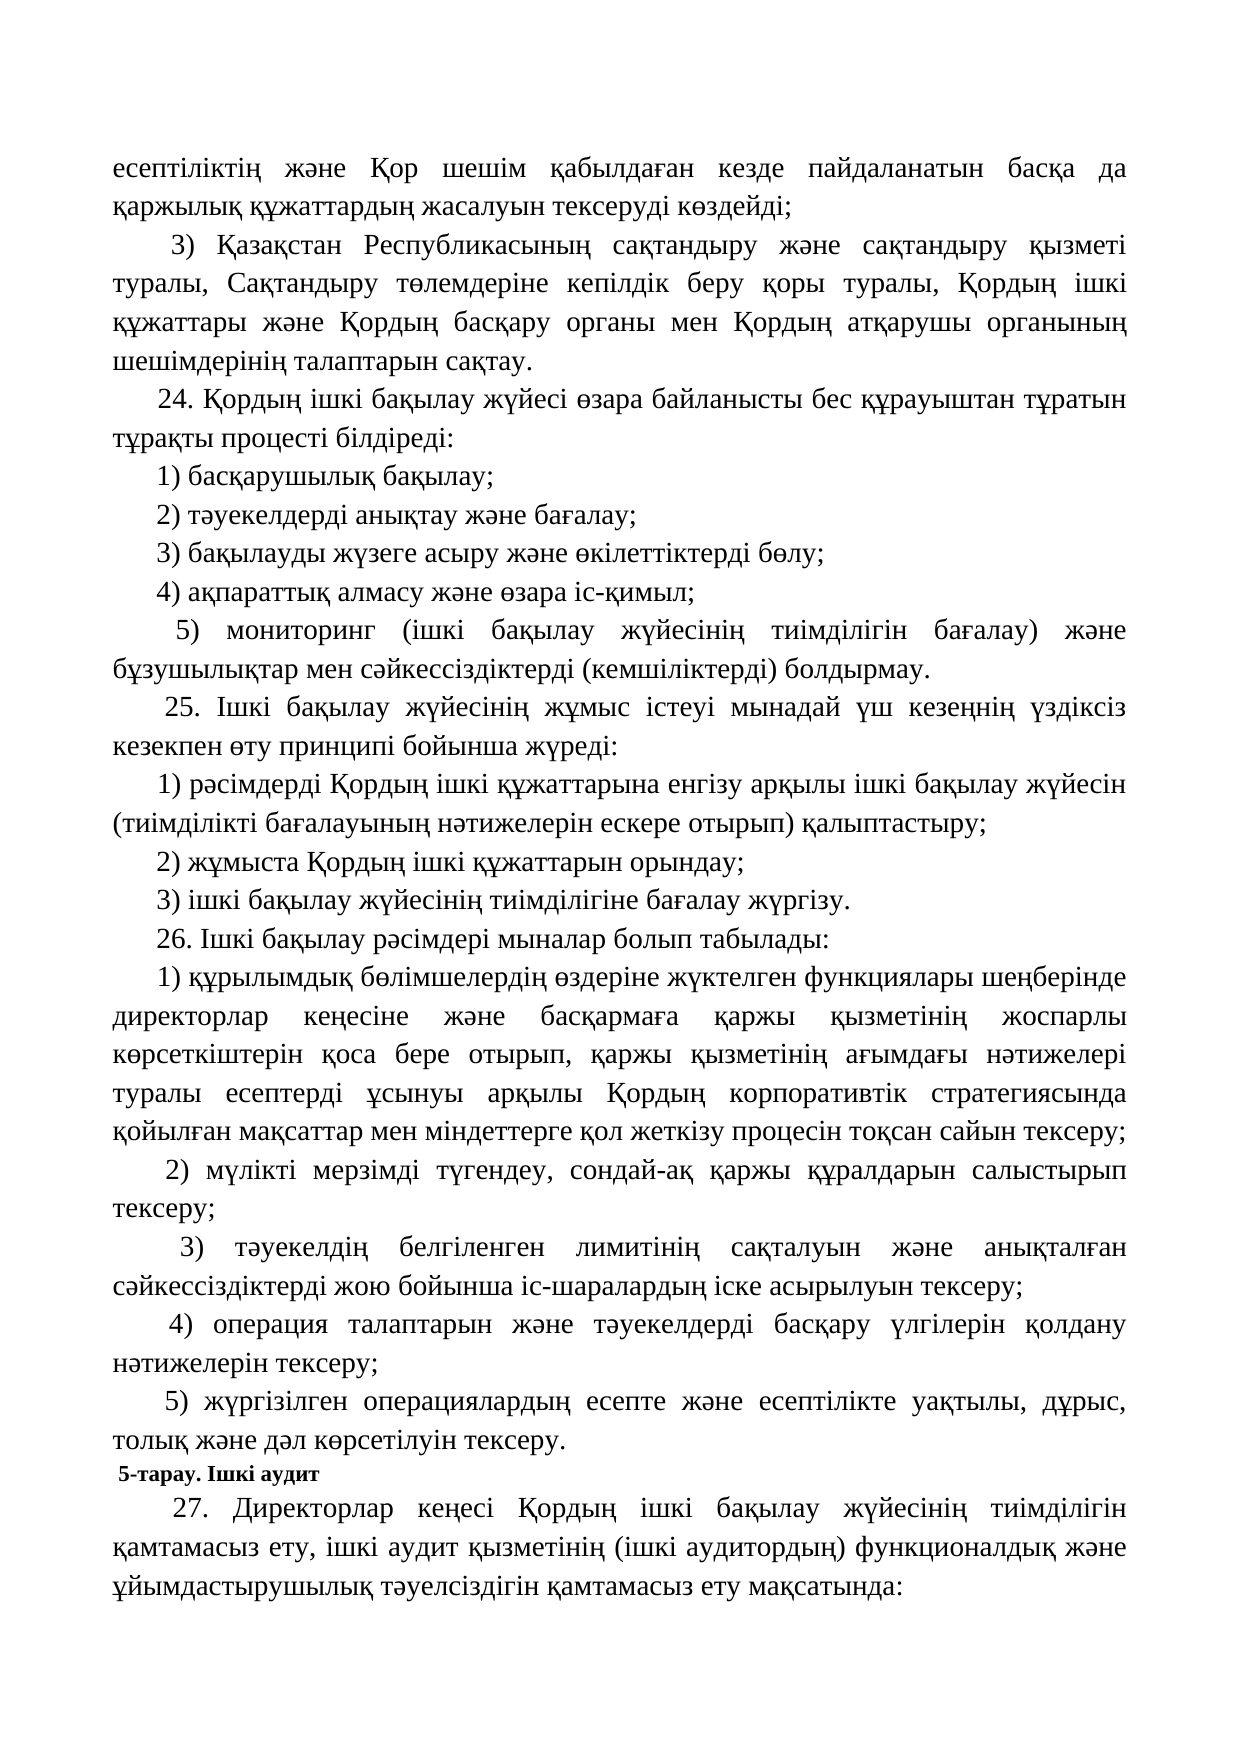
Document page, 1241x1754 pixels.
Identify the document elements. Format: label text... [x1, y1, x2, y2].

text 4) ақпараттық алмасу және өзара іс-қимыл; [112, 574, 1128, 607]
text 2) тәуекелдерді анықтау және бағалау; [112, 497, 1128, 530]
text 3) бақылауды жүзеге асыру және өкілеттіктерді бөлу; [112, 535, 1128, 569]
text 3) Қазақстан Республикасының сақтандыру және сақтандыру қызметі туралы, Сақтандыру төлемдеріне кепілдік беру қоры туралы, Қордың ішкі құжаттары және Қордың басқару органы мен Қордың атқарушы органының шешімдерінің талаптарын сақтау. [112, 227, 1128, 376]
text 2) жұмыста Қордың ішкі құжаттарын орындау; [112, 844, 1128, 877]
text 1) басқарушылық бақылау; [112, 458, 1128, 492]
text 5-тарау. Ішкі аудит [112, 1460, 1128, 1487]
text 3) тәуекелдің белгіленген лимитінің сақталуын және анықталған сәйкессіздіктерді жою бойынша іс-шаралардың іске асырылуын тексеру; [112, 1229, 1128, 1301]
text 27. Директорлар кеңесі Қордың ішкі бақылау жүйесінің тиімділігін қамтамасыз ету, ішкі аудит қызметінің (ішкі аудитордың) функционалдық және ұйымдастырушылық тәуелсіздігін қамтамасыз ету мақсатында: [112, 1491, 1128, 1601]
text 26. Ішкі бақылау рәсімдері мыналар болып табылады: [112, 921, 1128, 954]
text 1) құрылымдық бөлімшелердің өздеріне жүктелген функциялары шеңберінде директорлар кеңесіне және басқармаға қаржы қызметінің жоспарлы көрсеткіштерін қоса бере отырып, қаржы қызметінің ағымдағы нәтижелері туралы есептерді ұсынуы арқылы Қордың корпоративтік стратегиясында қойылған мақсаттар мен міндеттерге қол жеткізу процесін тоқсан сайын тексеру; [112, 959, 1128, 1147]
text 5) мониторинг (ішкі бақылау жүйесінің тиімділігін бағалау) және бұзушылықтар мен сәйкессіздіктерді (кемшіліктерді) болдырмау. [112, 612, 1128, 684]
text 2) мүлікті мерзімді түгендеу, сондай-ақ қаржы құралдарын салыстырып тексеру; [112, 1152, 1128, 1224]
text 25. Ішкі бақылау жүйесінің жұмыс істеуі мынадай үш кезеңнің үздіксіз кезекпен өту принципі бойынша жүреді: [112, 689, 1128, 762]
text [112, 150, 1128, 222]
text 24. Қордың ішкі бақылау жүйесі өзара байланысты бес құрауыштан тұратын тұрақты процесті білдіреді: [112, 381, 1128, 453]
text 4) операция талаптарын және тәуекелдерді басқару үлгілерін қолдану нәтижелерін тексеру; [112, 1306, 1128, 1378]
text 5) жүргізілген операциялардың есепте және есептілікте уақтылы, дұрыс, толық және дәл көрсетілуін тексеру. [112, 1383, 1128, 1455]
text 1) рәсімдерді Қордың ішкі құжаттарына енгізу арқылы ішкі бақылау жүйесін (тиімділікті бағалауының нәтижелерін ескере отырып) қалыптастыру; [112, 767, 1128, 839]
text 3) ішкі бақылау жүйесінің тиімділігіне бағалау жүргізу. [112, 882, 1128, 916]
